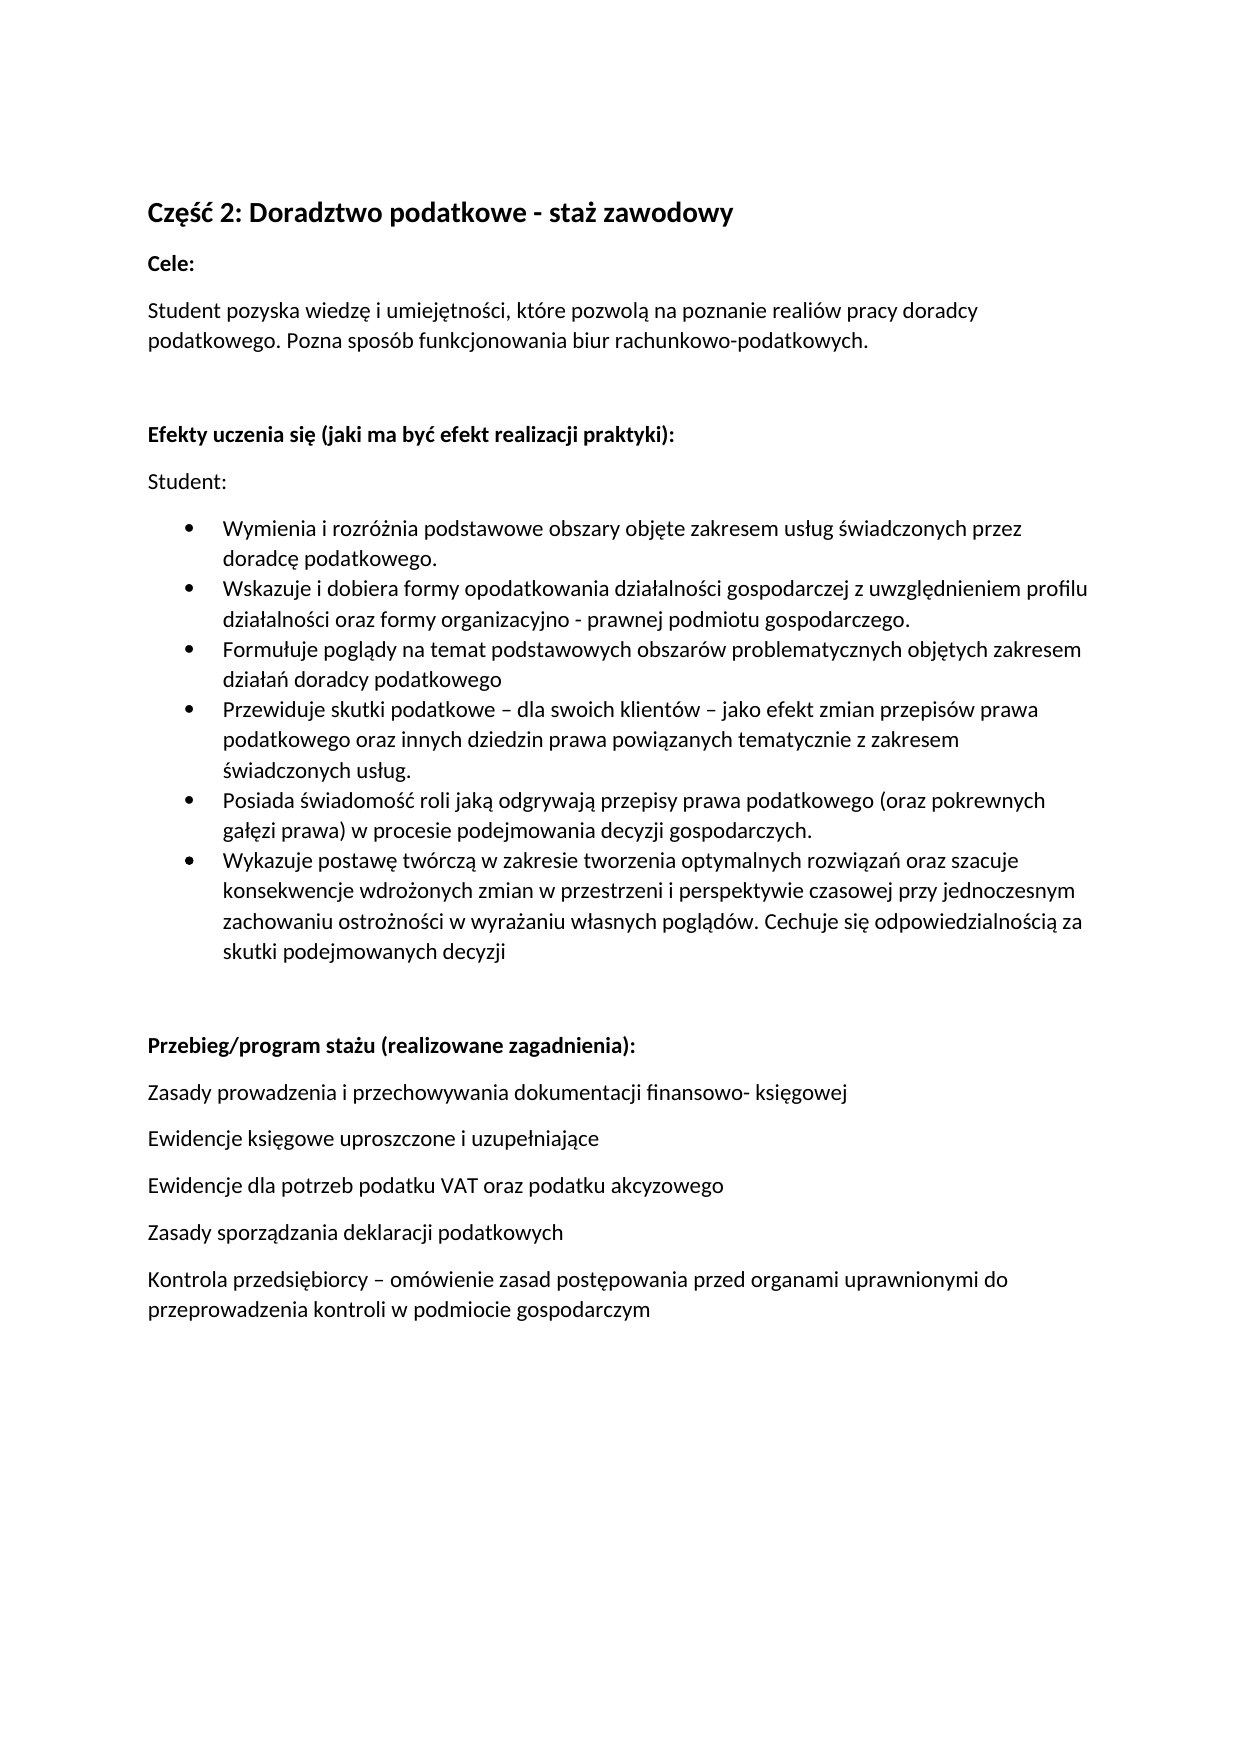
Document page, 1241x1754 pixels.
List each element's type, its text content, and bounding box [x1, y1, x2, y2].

list Wskazuje i dobiera formy opodatkowania działalności gospodarczej z uwzględnieniem profilu działalności oraz formy organizacyjno - prawnej podmiotu gospodarczego. [185, 574, 1093, 633]
text Student: [148, 467, 1093, 495]
text Przebieg/program stażu (realizowane zagadnienia): [148, 1031, 1093, 1059]
list Formułuje poglądy na temat podstawowych obszarów problematycznych objętych zakresem działań doradcy podatkowego [185, 635, 1093, 693]
text Ewidencje dla potrzeb podatku VAT oraz podatku akcyzowego [148, 1171, 1093, 1199]
text Student pozyska wiedzę i umiejętności, które pozwolą na poznanie realiów pracy doradcy podatkowego. Pozna sposób funkcjonowania biur rachunkowo-podatkowych. [148, 296, 1093, 355]
list Posiada świadomość roli jaką odgrywają przepisy prawa podatkowego (oraz pokrewnych gałęzi prawa) w procesie podejmowania decyzji gospodarczych. [185, 786, 1093, 844]
list Przewiduje skutki podatkowe – dla swoich klientów – jako efekt zmian przepisów prawa podatkowego oraz innych dziedzin prawa powiązanych tematycznie z zakresem świadczonych usług. [185, 695, 1093, 784]
text Część 2: Doradztwo podatkowe - staż zawodowy [148, 194, 1093, 230]
text Ewidencje księgowe uproszczone i uzupełniające [148, 1124, 1093, 1153]
text Zasady sporządzania deklaracji podatkowych [148, 1218, 1093, 1246]
list Wykazuje postawę twórczą w zakresie tworzenia optymalnych rozwiązań oraz szacuje konsekwencje wdrożonych zmian w przestrzeni i perspektywie czasowej przy jednoczesnym zachowaniu ostrożności w wyrażaniu własnych poglądów. Cechuje się odpowiedzialnością za skutki podejmowanych decyzji [185, 846, 1093, 965]
text Zasady prowadzenia i przechowywania dokumentacji finansowo- księgowej [148, 1078, 1093, 1106]
text Cele: [148, 249, 1093, 278]
list Wymienia i rozróżnia podstawowe obszary objęte zakresem usług świadczonych przez doradcę podatkowego. [185, 514, 1093, 572]
text Kontrola przedsiębiorcy – omówienie zasad postępowania przed organami uprawnionymi do przeprowadzenia kontroli w podmiocie gospodarczym [148, 1265, 1093, 1323]
text Efekty uczenia się (jaki ma być efekt realizacji praktyki): [148, 420, 1093, 448]
